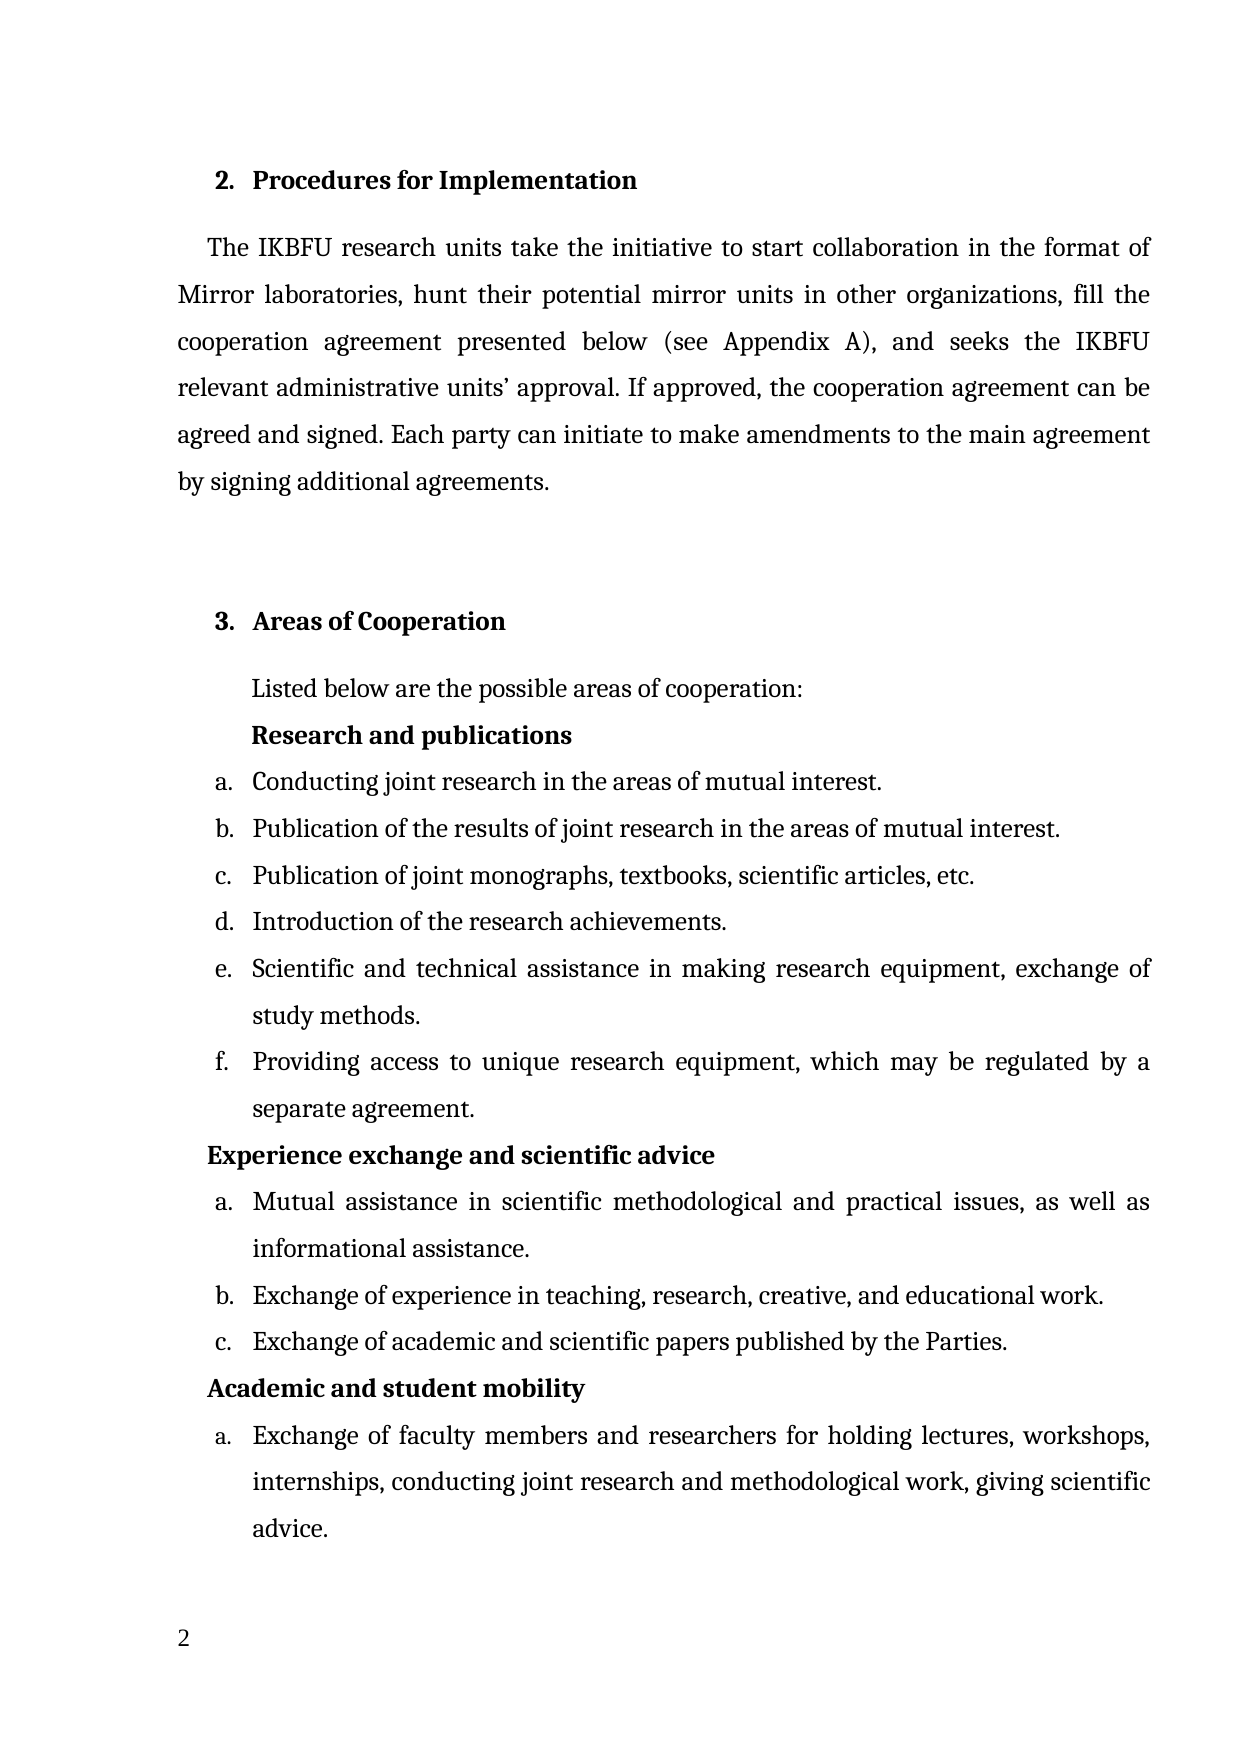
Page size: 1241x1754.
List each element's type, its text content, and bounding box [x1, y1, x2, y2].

list Scientific and technical assistance in making research equipment, exchange of study methods. [215, 953, 1152, 1031]
list Publication of joint monographs, textbooks, scientific articles, etc. [215, 860, 1152, 891]
list Introduction of the research achievements. [215, 906, 1152, 938]
list Providing access to unique research equipment, which may be regulated by a separate agreement. [215, 1046, 1152, 1124]
list Exchange of experience in teaching, research, creative, and educational work. [215, 1280, 1152, 1311]
text Academic and student mobility [177, 1373, 1152, 1404]
list Exchange of faculty members and researchers for holding lectures, workshops, internships, conducting joint research and methodological work, giving scientific advice. [215, 1420, 1152, 1544]
list Areas of Cooperation [215, 606, 1152, 637]
list Exchange of academic and scientific papers published by the Parties. [215, 1326, 1152, 1358]
text The IKBFU research units take the initiative to start collaboration in the format of Mirror laboratories, hunt their potential mirror units in other organizations, fill the cooperation agreement presented below (see Appendix A), and seeks the IKBFU relevant administrative units’ approval. If approved, the cooperation agreement can be agreed and signed. Each party can initiate to make amendments to the main agreement by signing additional agreements. [177, 232, 1152, 497]
list Conducting joint research in the areas of mutual interest. [215, 766, 1152, 798]
list Mutual assistance in scientific methodological and practical issues, as well as informational assistance. [215, 1186, 1152, 1264]
text Research and publications [251, 720, 1152, 751]
list Publication of the results of joint research in the areas of mutual interest. [215, 813, 1152, 844]
text Listed below are the possible areas of cooperation: [251, 673, 1152, 704]
text Experience exchange and scientific advice [177, 1140, 1152, 1171]
list Procedures for Implementation [215, 165, 1152, 196]
